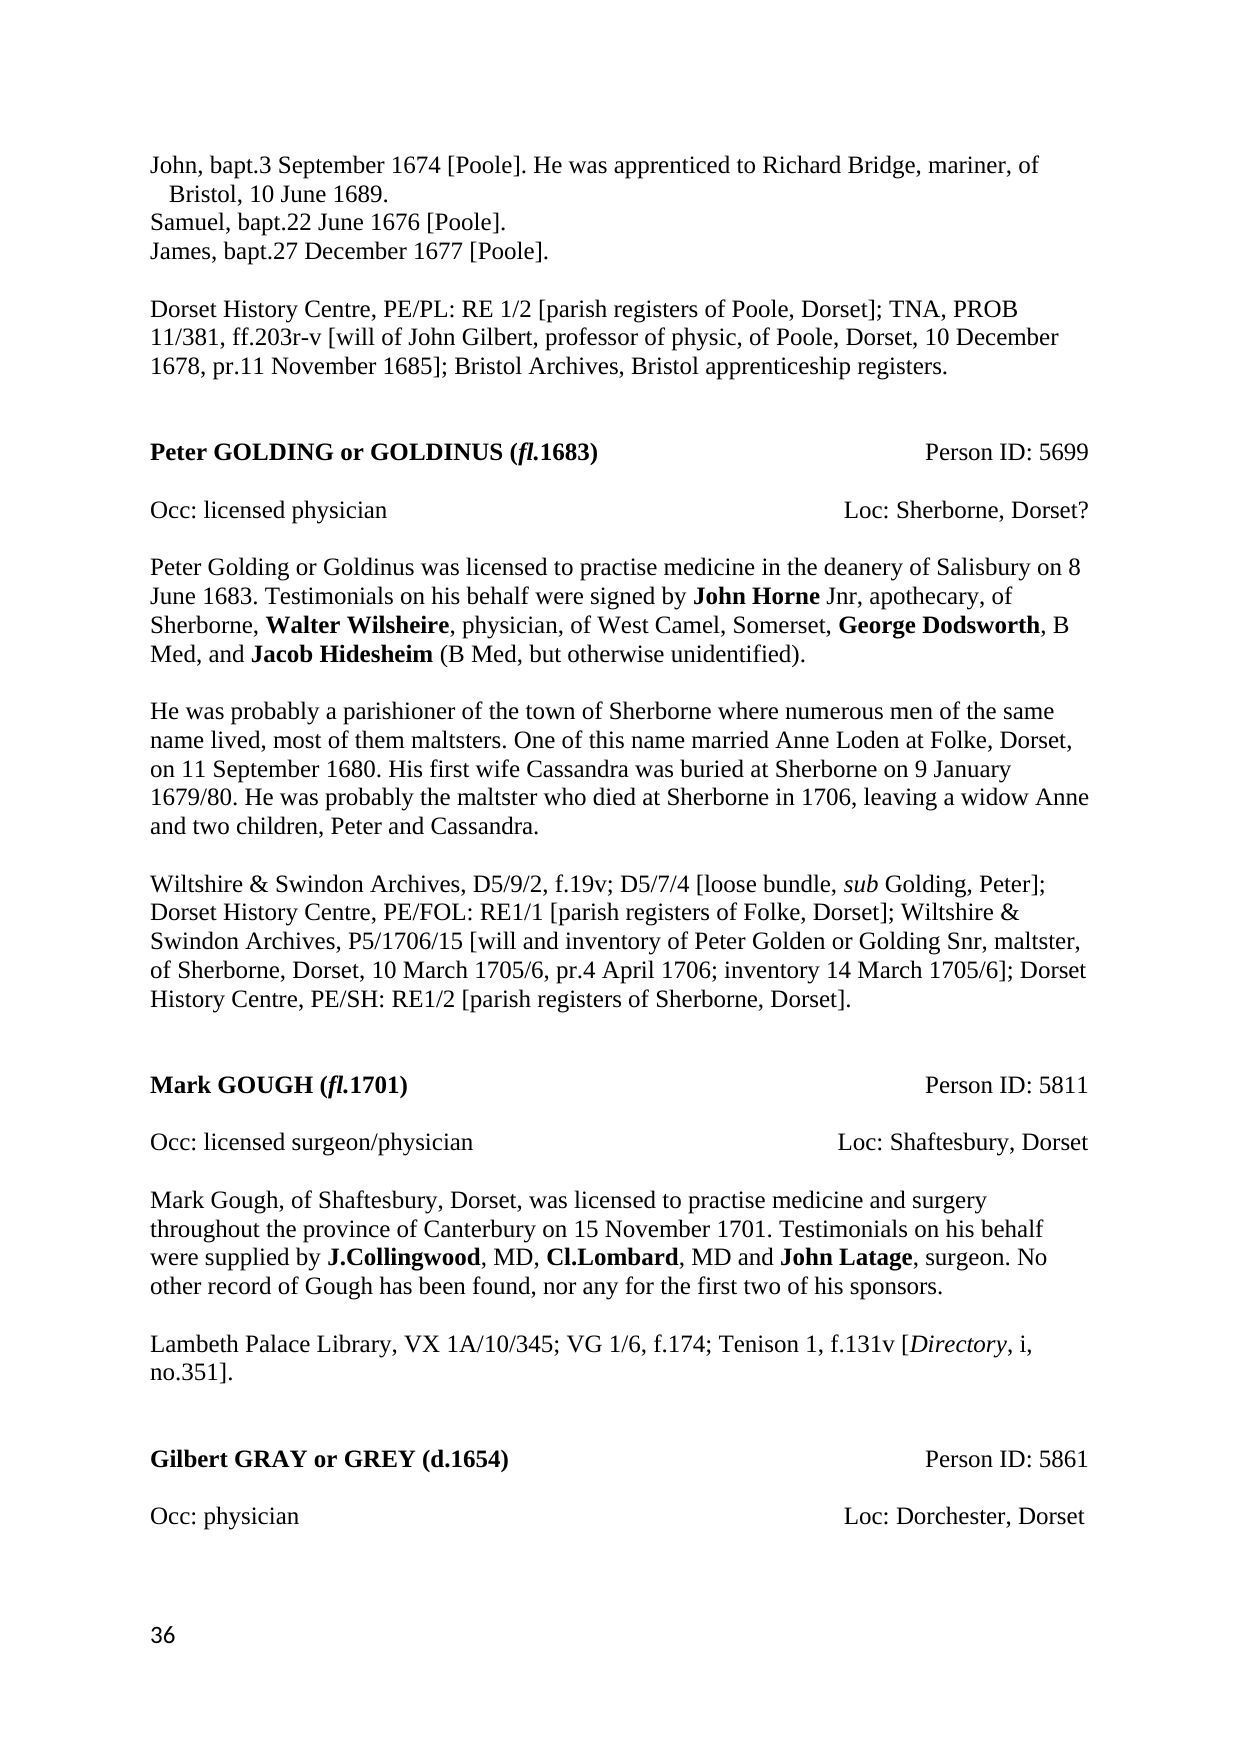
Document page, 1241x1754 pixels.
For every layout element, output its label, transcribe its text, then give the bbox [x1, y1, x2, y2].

text He was probably a parishioner of the town of Sherborne where numerous men of the same name lived, most of them maltsters. One of this name married Anne Loden at Folke, Dorset, on 11 September 1680. His first wife Cassandra was buried at Sherborne on 9 January 1679/80. He was probably the maltster who died at Sherborne in 1706, leaving a widow Anne and two children, Peter and Cassandra. [150, 696, 1090, 840]
text Peter Golding or Goldinus was licensed to practise medicine in the deanery of Salisbury on 8 June 1683. Testimonials on his behalf were signed by John Horne Jnr, apothecary, of Sherborne, Walter Wilsheire, physician, of West Camel, Somerset, George Dodsworth, B Med, and Jacob Hidesheim (B Med, but otherwise unidentified). [150, 552, 1090, 667]
text Lambeth Palace Library, VX 1A/10/345; VG 1/6, f.174; Tenison 1, f.131v [Directory, i, no.351]. [150, 1329, 1090, 1386]
text Gilbert GRAY or GREY (d.1654) Person ID: 5861 [150, 1444, 1090, 1472]
text Dorset History Centre, PE/PL: RE 1/2 [parish registers of Poole, Dorset]; TNA, PROB 11/381, ff.203r-v [will of John Gilbert, professor of physic, of Poole, Dorset, 10 December 1678, pr.11 November 1685]; Bristol Archives, Bristol apprenticeship registers. [150, 294, 1090, 380]
text Bristol, 10 June 1689. [150, 179, 1090, 207]
text Mark GOUGH (fl.1701) Person ID: 5811 [150, 1070, 1090, 1099]
text Occ: licensed surgeon/physician Loc: Shaftesbury, Dorset [150, 1127, 1090, 1156]
text Mark Gough, of Shaftesbury, Dorset, was licensed to practise medicine and surgery throughout the province of Canterbury on 15 November 1701. Testimonials on his behalf were supplied by J.Collingwood, MD, Cl.Lombard, MD and John Latage, surgeon. No other record of Gough has been found, nor any for the first two of his sponsors. [150, 1185, 1090, 1300]
text Samuel, bapt.22 June 1676 [Poole]. [150, 207, 1090, 236]
text Peter GOLDING or GOLDINUS (fl.1683) Person ID: 5699 [150, 437, 1090, 466]
text Wiltshire & Swindon Archives, D5/9/2, f.19v; D5/7/4 [loose bundle, sub Golding, Peter]; Dorset History Centre, PE/FOL: RE1/1 [parish registers of Folke, Dorset]; Wiltshire & Swindon Archives, P5/1706/15 [will and inventory of Peter Golden or Golding Snr, maltster, of Sherborne, Dorset, 10 March 1705/6, pr.4 April 1706; inventory 14 March 1705/6]; Dorset History Centre, PE/SH: RE1/2 [parish registers of Sherborne, Dorset]. [150, 869, 1090, 1012]
text James, bapt.27 December 1677 [Poole]. [150, 236, 1090, 265]
text Occ: licensed physician Loc: Sherborne, Dorset? [150, 495, 1090, 524]
text Occ: physician Loc: Dorchester, Dorset [150, 1501, 1090, 1530]
text John, bapt.3 September 1674 [Poole]. He was apprenticed to Richard Bridge, mariner, of [150, 150, 1090, 179]
